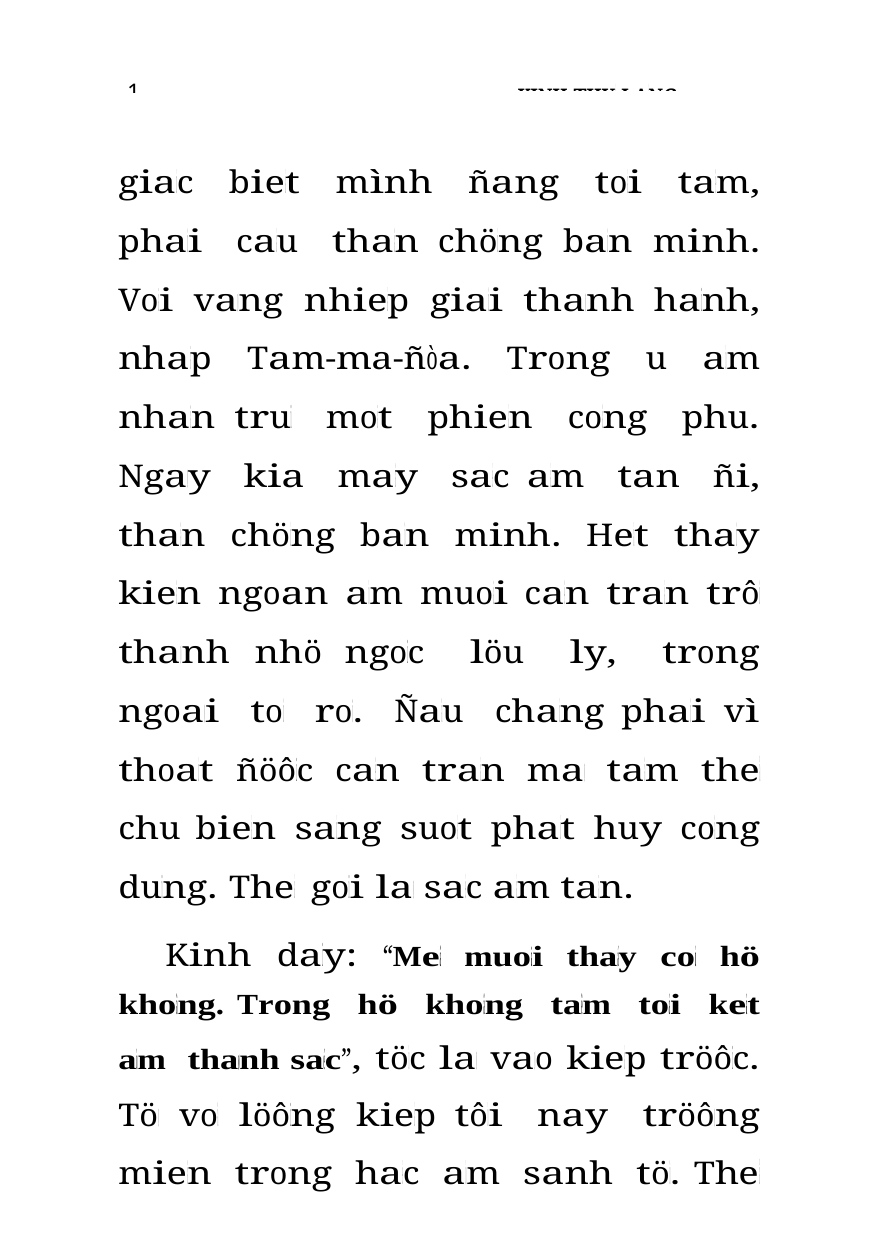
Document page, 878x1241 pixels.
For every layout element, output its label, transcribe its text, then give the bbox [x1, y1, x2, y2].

text giaùc bieát mình ñang toái taêm, phaûi caàu thaân chöùng baûn minh. Voäi vaøng nhieáp giaûi thaønh haïnh, nhaäp Tam-ma-ñòa. Trong u aùm nhaãn truï moät phieán coâng phu. Ngaøy kia maây saéc aám tan ñi, thaân chöùng baûn minh. Heát thaûy kieân ngoan aùm muoäi caên traàn trôû thaønh nhö ngoïc löu ly, trong ngoaøi toû roõ. Ñaâu chaúng phaûi vì thoaùt ñöôïc caên traàn maø taâm theå chu bieán saùng suoát phaùt huy coâng duïng. Theá goïi laø saéc aám taän. [118, 160, 760, 908]
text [118, 933, 760, 1193]
